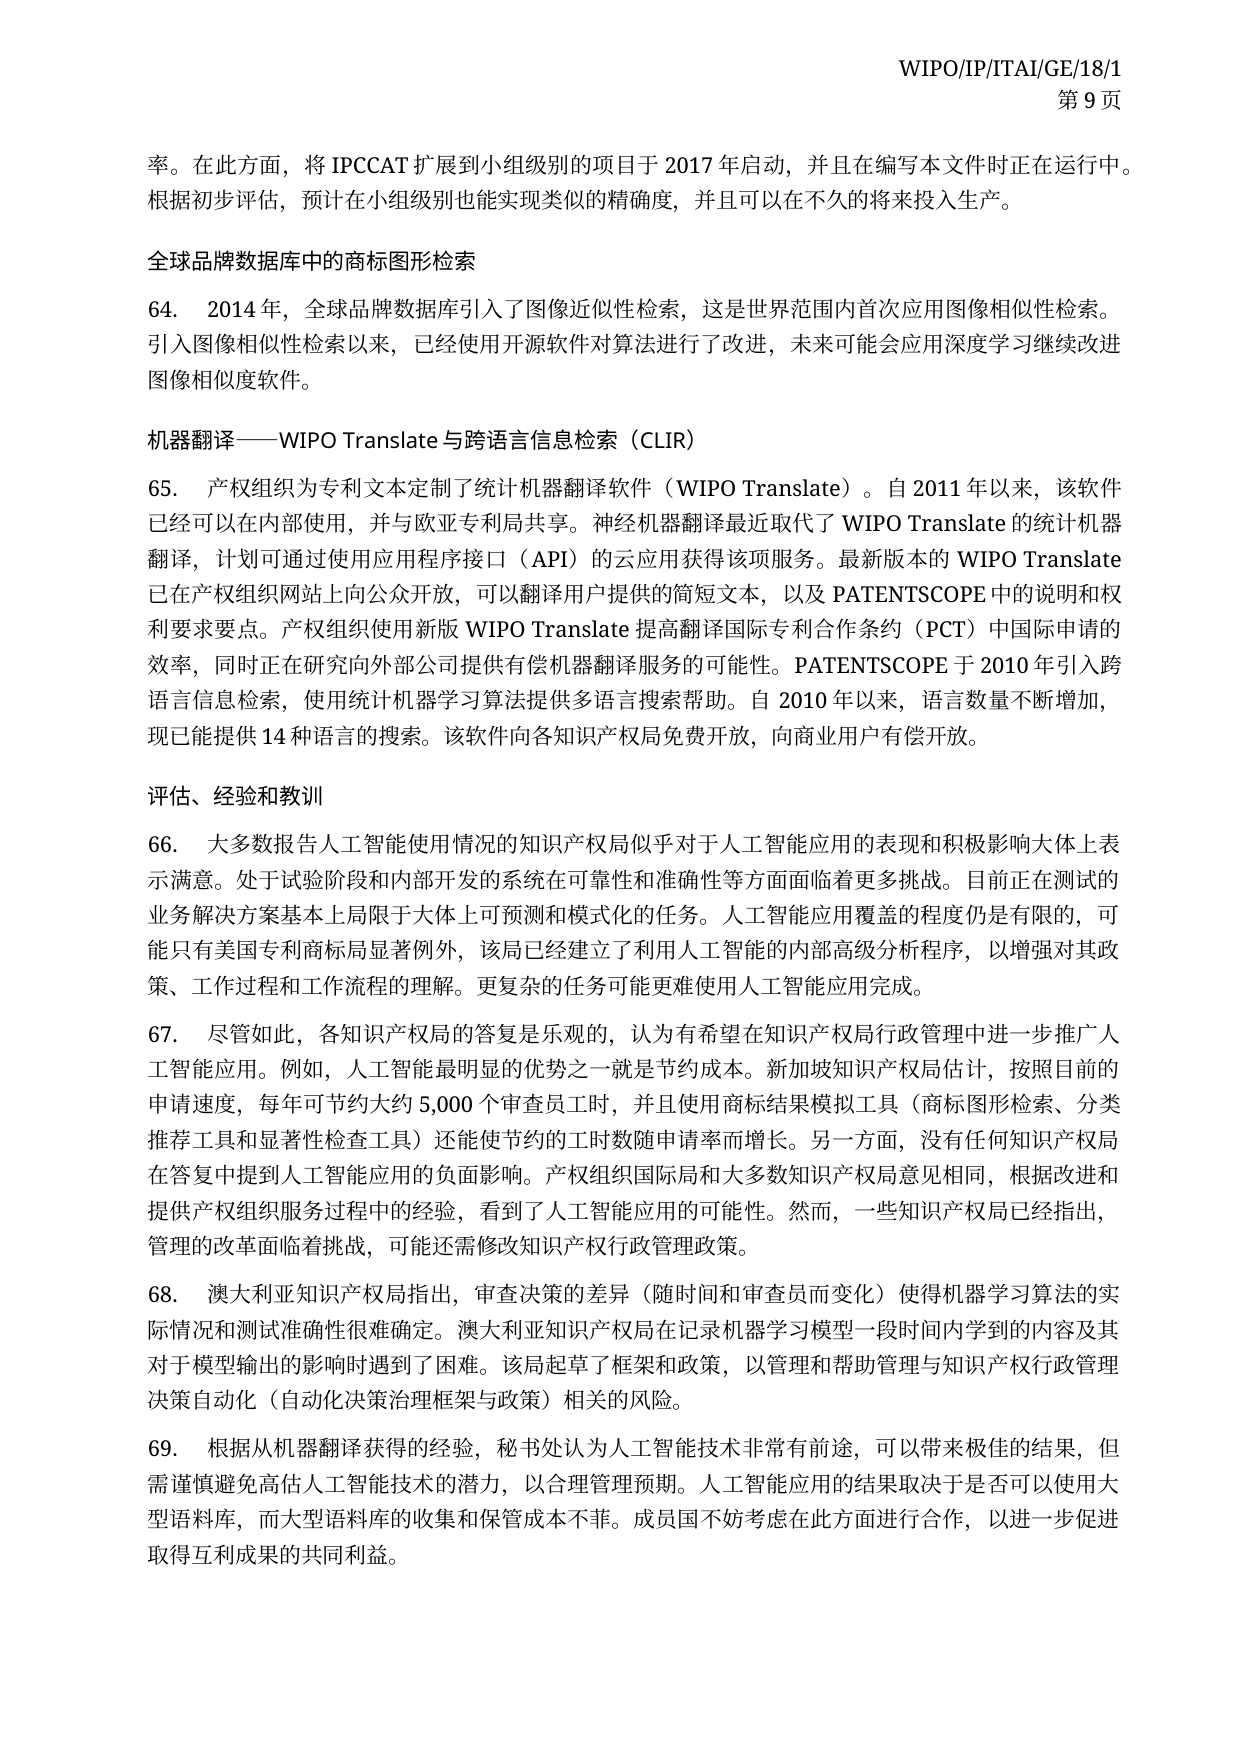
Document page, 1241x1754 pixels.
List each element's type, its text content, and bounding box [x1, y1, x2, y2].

list 大多数报告人工智能使用情况的知识产权局似乎对于人工智能应用的表现和积极影响大体上表示满意。处于试验阶段和内部开发的系统在可靠性和准确性等方面面临着更多挑战。目前正在测试的业务解决方案基本上局限于大体上可预测和模式化的任务。人工智能应用覆盖的程度仍是有限的，可能只有美国专利商标局显著例外，该局已经建立了利用人工智能的内部高级分析程序，以增强对其政策、工作过程和工作流程的理解。更复杂的任务可能更难使用人工智能应用完成。 [148, 823, 1122, 1001]
text 全球品牌数据库中的商标图形检索 [148, 240, 1122, 276]
subtitle 评估、经验和教训 [148, 776, 1122, 811]
list 产权组织为专利文本定制了统计机器翻译软件（WIPO Translate）。自2011年以来，该软件已经可以在内部使用，并与欧亚专利局共享。神经机器翻译最近取代了WIPO Translate的统计机器翻译，计划可通过使用应用程序接口（API）的云应用获得该项服务。最新版本的WIPO Translate已在产权组织网站上向公众开放，可以翻译用户提供的简短文本，以及PATENTSCOPE中的说明和权利要求要点。产权组织使用新版WIPO Translate提高翻译国际专利合作条约（PCT）中国际申请的效率，同时正在研究向外部公司提供有偿机器翻译服务的可能性。PATENTSCOPE于2010年引入跨语言信息检索，使用统计机器学习算法提供多语言搜索帮助。自2010年以来，语言数量不断增加，现已能提供14种语言的搜索。该软件向各知识产权局免费开放，向商业用户有偿开放。 [148, 467, 1122, 751]
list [148, 144, 1122, 215]
list 根据从机器翻译获得的经验，秘书处认为人工智能技术非常有前途，可以带来极佳的结果，但需谨慎避免高估人工智能技术的潜力，以合理管理预期。人工智能应用的结果取决于是否可以使用大型语料库，而大型语料库的收集和保管成本不菲。成员国不妨考虑在此方面进行合作，以进一步促进取得互利成果的共同利益。 [148, 1428, 1122, 1569]
list 尽管如此，各知识产权局的答复是乐观的，认为有希望在知识产权局行政管理中进一步推广人工智能应用。例如，人工智能最明显的优势之一就是节约成本。新加坡知识产权局估计，按照目前的申请速度，每年可节约大约5,000个审查员工时，并且使用商标结果模拟工具（商标图形检索、分类推荐工具和显著性检查工具）还能使节约的工时数随申请率而增长。另一方面，没有任何知识产权局在答复中提到人工智能应用的负面影响。产权组织国际局和大多数知识产权局意见相同，根据改进和提供产权组织服务过程中的经验，看到了人工智能应用的可能性。然而，一些知识产权局已经指出，管理的改革面临着挑战，可能还需修改知识产权行政管理政策。 [148, 1013, 1122, 1261]
list 澳大利亚知识产权局指出，审查决策的差异（随时间和审查员而变化）使得机器学习算法的实际情况和测试准确性很难确定。澳大利亚知识产权局在记录机器学习模型一段时间内学到的内容及其对于模型输出的影响时遇到了困难。该局起草了框架和政策，以管理和帮助管理与知识产权行政管理决策自动化（自动化决策治理框架与政策）相关的风险。 [148, 1273, 1122, 1415]
text 机器翻译——WIPO Translate与跨语言信息检索（CLIR） [148, 419, 1122, 455]
list 2014年，全球品牌数据库引入了图像近似性检索，这是世界范围内首次应用图像相似性检索。引入图像相似性检索以来，已经使用开源软件对算法进行了改进，未来可能会应用深度学习继续改进图像相似度软件。 [148, 288, 1122, 394]
